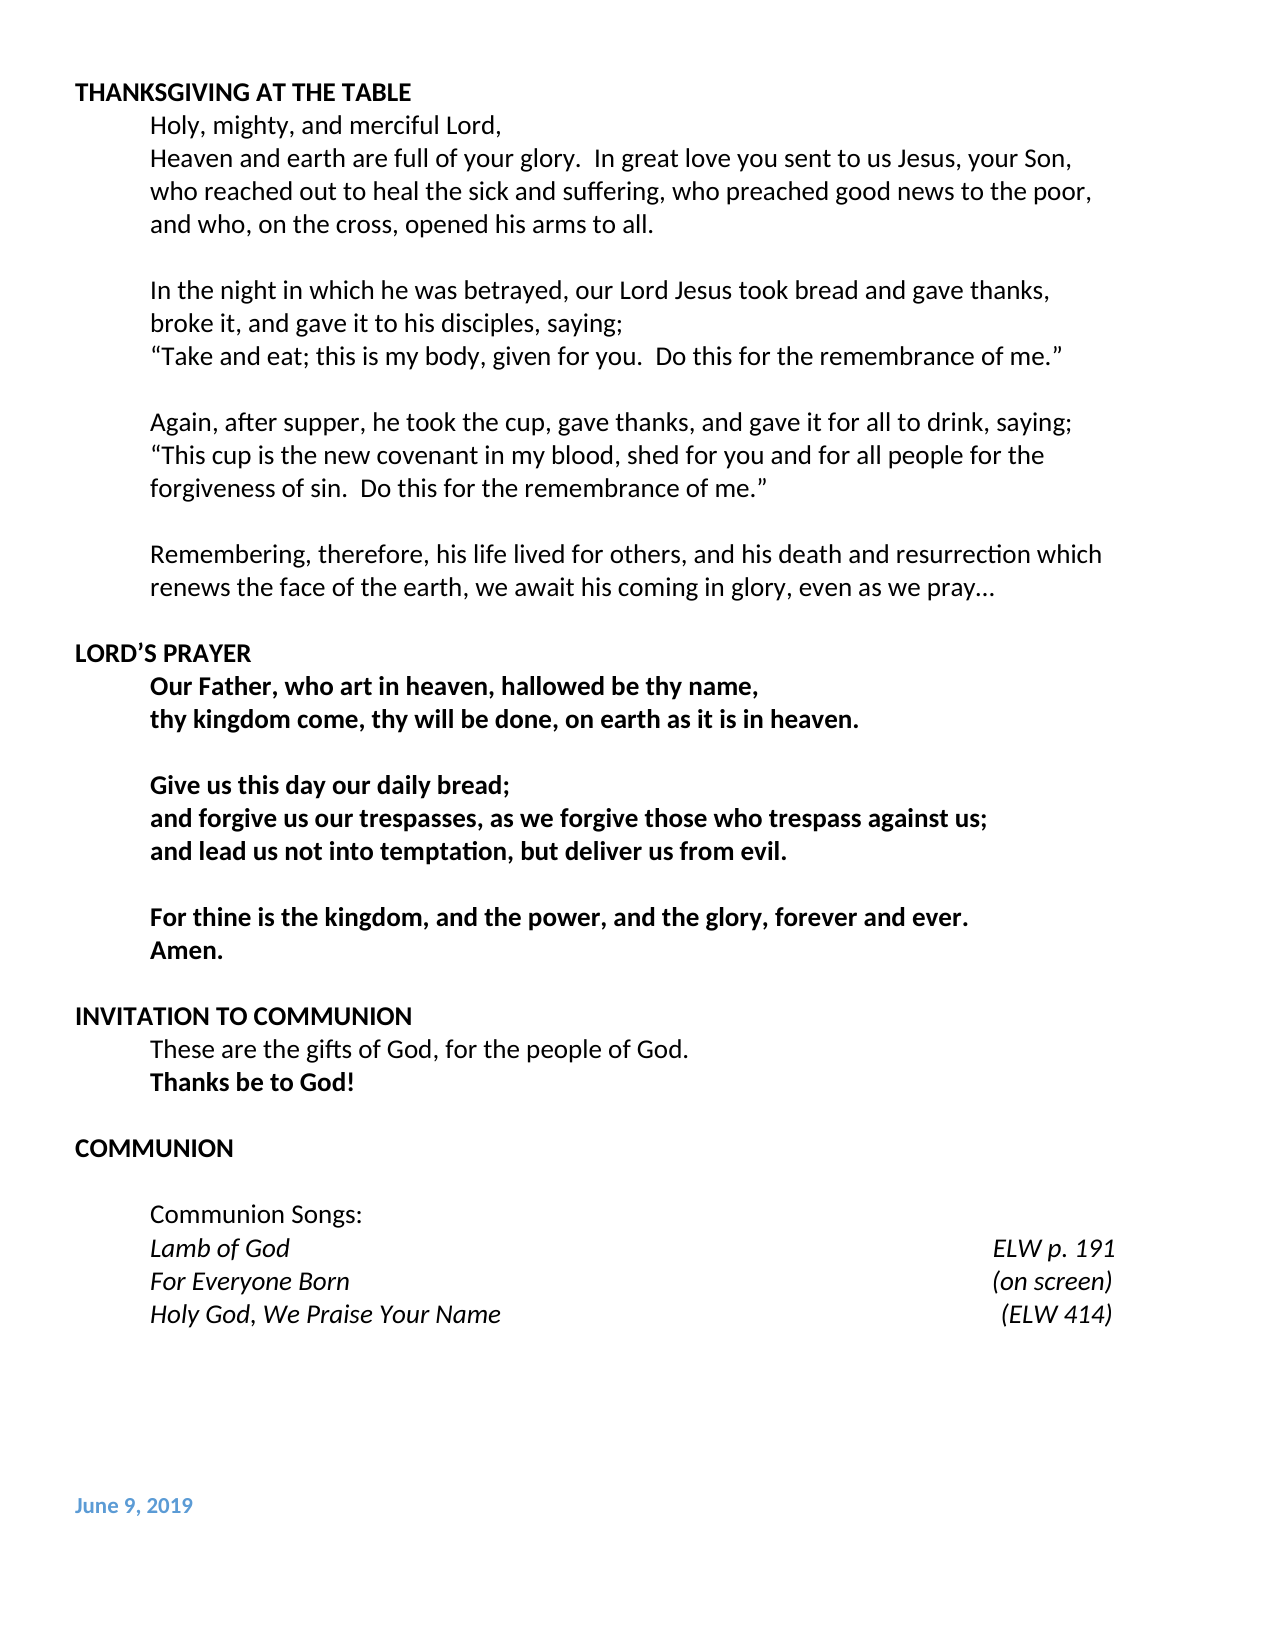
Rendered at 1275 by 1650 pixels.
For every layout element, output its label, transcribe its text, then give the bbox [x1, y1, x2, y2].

text “This cup is the new covenant in my blood, shed for you and for all people for the forgiveness of sin. Do this for the remembrance of me.” [150, 438, 1125, 504]
text Give us this day our daily bread; [150, 768, 1125, 801]
text Thanks be to God! [75, 1066, 1125, 1099]
text Our Father, who art in heaven, hallowed be thy name, [150, 669, 1125, 702]
text and lead us not into temptation, but deliver us from evil. [150, 834, 1125, 867]
text THANKSGIVING AT THE TABLE [75, 75, 1125, 108]
text thy kingdom come, thy will be done, on earth as it is in heaven. [150, 702, 1125, 735]
text Lamb of God ELW p. 191 For Everyone Born (on screen) Holy God, We Praise Your Name (ELW 414) [75, 1231, 1125, 1330]
text Again, after supper, he took the cup, gave thanks, and gave it for all to drink, saying; [150, 405, 1125, 438]
text These are the gifts of God, for the people of God. [75, 1033, 1125, 1066]
text and forgive us our trespasses, as we forgive those who trespass against us; [150, 801, 1125, 834]
text Holy, mighty, and merciful Lord, [150, 108, 1125, 141]
text In the night in which he was betrayed, our Lord Jesus took bread and gave thanks, broke it, and gave it to his disciples, saying; [150, 273, 1125, 339]
text Heaven and earth are full of your glory. In great love you sent to us Jesus, your Son, who reached out to heal the sick and suffering, who preached good news to the poor, and who, on the cross, opened his arms to all. [150, 141, 1125, 240]
text For thine is the kingdom, and the power, and the glory, forever and ever. Amen. [150, 901, 1125, 967]
text “Take and eat; this is my body, given for you. Do this for the remembrance of me.” [150, 339, 1125, 372]
text Remembering, therefore, his life lived for others, and his death and resurrection which renews the face of the earth, we await his coming in glory, even as we pray… [150, 537, 1125, 603]
text INVITATION TO COMMUNION [75, 999, 1125, 1033]
text LORD’S PRAYER [75, 636, 1125, 669]
text Communion Songs: [75, 1198, 1125, 1231]
text COMMUNION [75, 1132, 1125, 1165]
